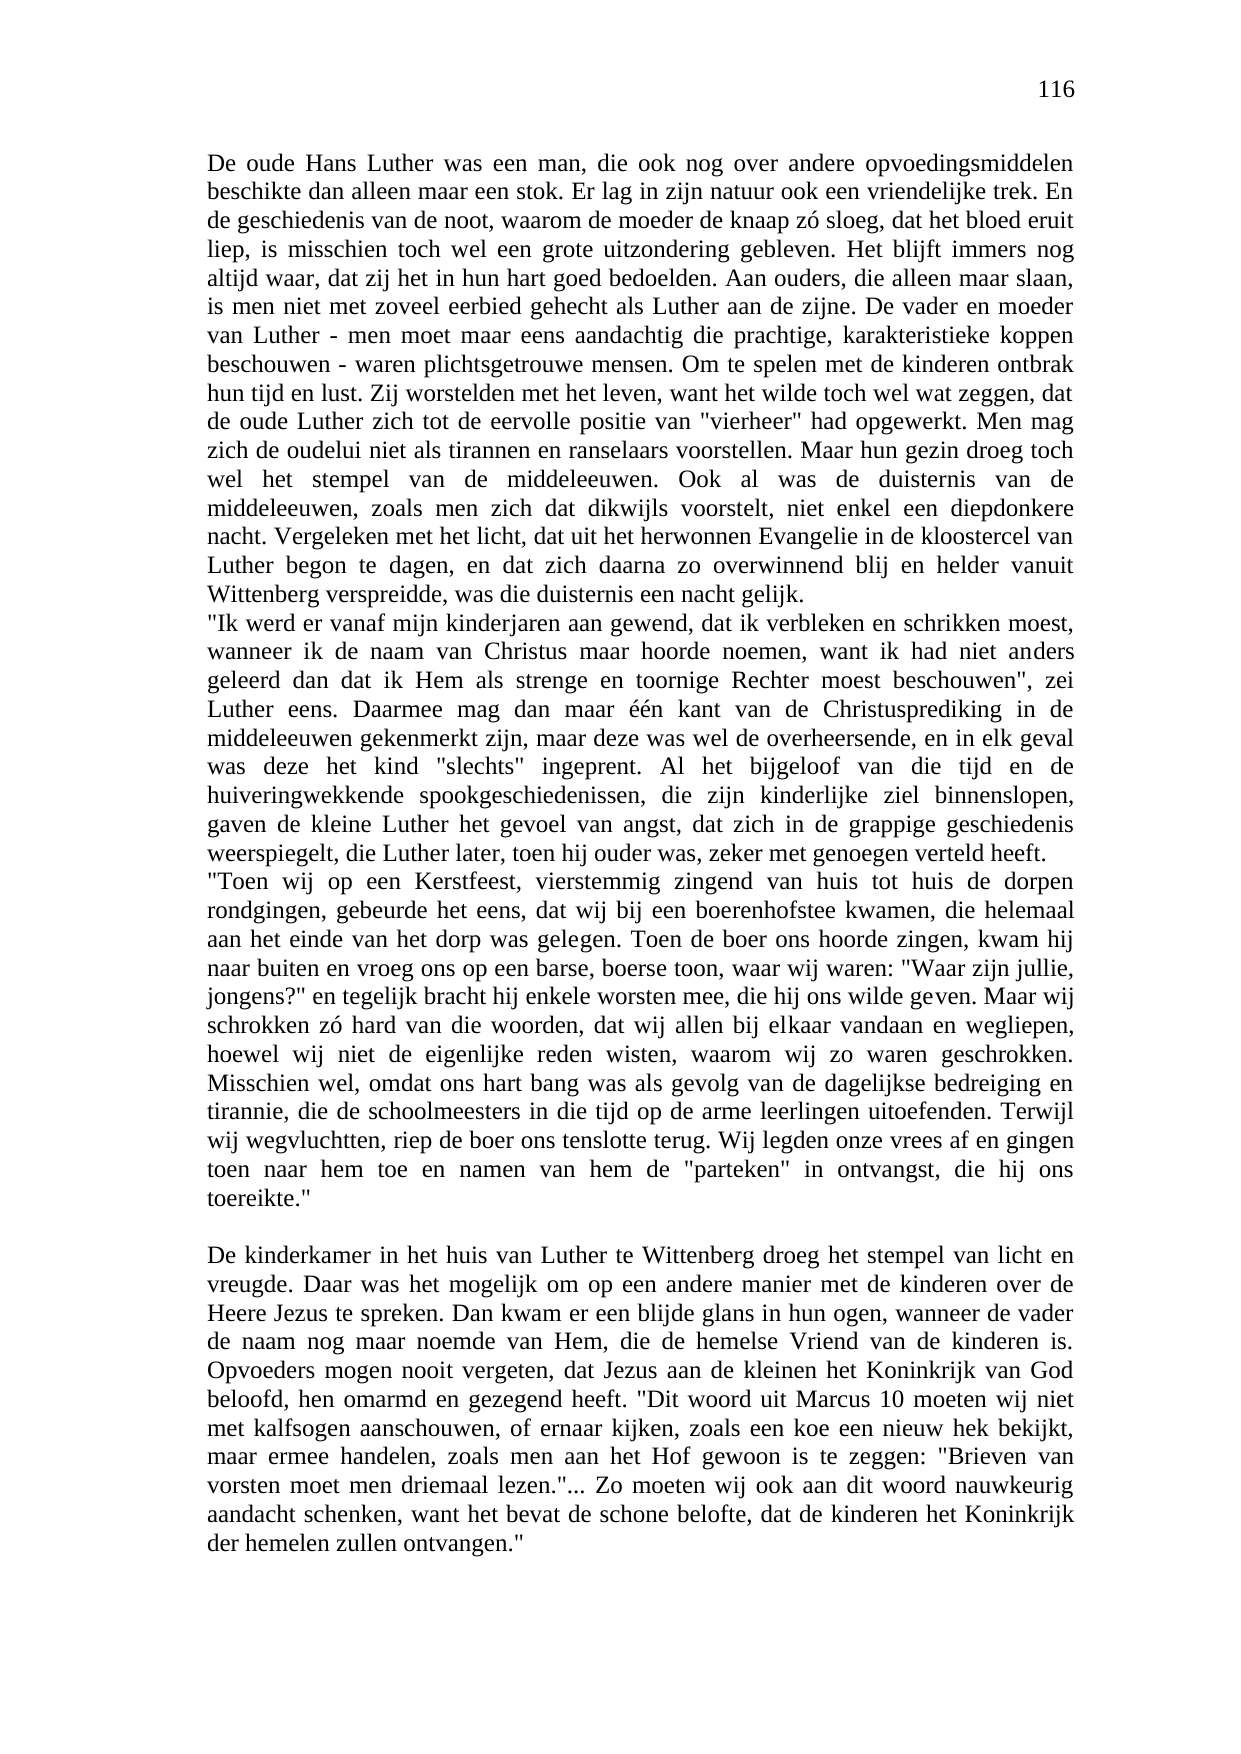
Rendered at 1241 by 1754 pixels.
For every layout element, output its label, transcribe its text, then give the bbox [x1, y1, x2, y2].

text "Ik werd er vanaf mijn kinderjaren aan gewend, dat ik verbleken en schrikken moest, wanneer ik de naam van Christus maar hoorde noemen, want ik had niet anders geleerd dan dat ik Hem als strenge en toornige Rechter moest beschouwen", zei Luther eens. Daarmee mag dan maar één kant van de Christusprediking in de middeleeuwen gekenmerkt zijn, maar deze was wel de overheersende, en in elk geval was deze het kind "slechts" ingeprent. Al het bijgeloof van die tijd en de huiveringwekkende spookgeschiedenissen, die zijn kinderlijke ziel binnenslopen, gaven de kleine Luther het gevoel van angst, dat zich in de grappige geschiedenis weerspiegelt, die Luther later, toen hij ouder was, zeker met genoegen verteld heeft. [207, 608, 1075, 866]
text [207, 148, 1075, 608]
text De kinderkamer in het huis van Luther te Wittenberg droeg het stempel van licht en vreugde. Daar was het mogelijk om op een andere manier met de kinderen over de Heere Jezus te spreken. Dan kwam er een blijde glans in hun ogen, wanneer de vader de naam nog maar noemde van Hem, die de hemelse Vriend van de kinderen is. Opvoeders mogen nooit vergeten, dat Jezus aan de kleinen het Koninkrijk van God beloofd, hen omarmd en gezegend heeft. "Dit woord uit Marcus 10 moeten wij niet met kalfsogen aanschouwen, of ernaar kijken, zoals een koe een nieuw hek bekijkt, maar ermee handelen, zoals men aan het Hof gewoon is te zeggen: "Brieven van vorsten moet men driemaal lezen."... Zo moeten wij ook aan dit woord nauwkeurig aandacht schenken, want het bevat de schone belofte, dat de kinderen het Koninkrijk der hemelen zullen ontvangen." [207, 1240, 1075, 1556]
text "Toen wij op een Kerstfeest, vierstemmig zingend van huis tot huis de dorpen rondgingen, gebeurde het eens, dat wij bij een boerenhofstee kwamen, die helemaal aan het einde van het dorp was gelegen. Toen de boer ons hoorde zingen, kwam hij naar buiten en vroeg ons op een barse, boerse toon, waar wij waren: "Waar zijn jullie, jongens?" en tegelijk bracht hij enkele worsten mee, die hij ons wilde geven. Maar wij schrokken zó hard van die woorden, dat wij allen bij elkaar vandaan en wegliepen, hoewel wij niet de eigenlijke reden wisten, waarom wij zo waren geschrokken. Misschien wel, omdat ons hart bang was als gevolg van de dagelijkse bedreiging en tirannie, die de schoolmeesters in die tijd op de arme leerlingen uitoefenden. Terwijl wij wegvluchtten, riep de boer ons tenslotte terug. Wij legden onze vrees af en gingen toen naar hem toe en namen van hem de "parteken" in ontvangst, die hij ons toereikte." [207, 866, 1075, 1211]
